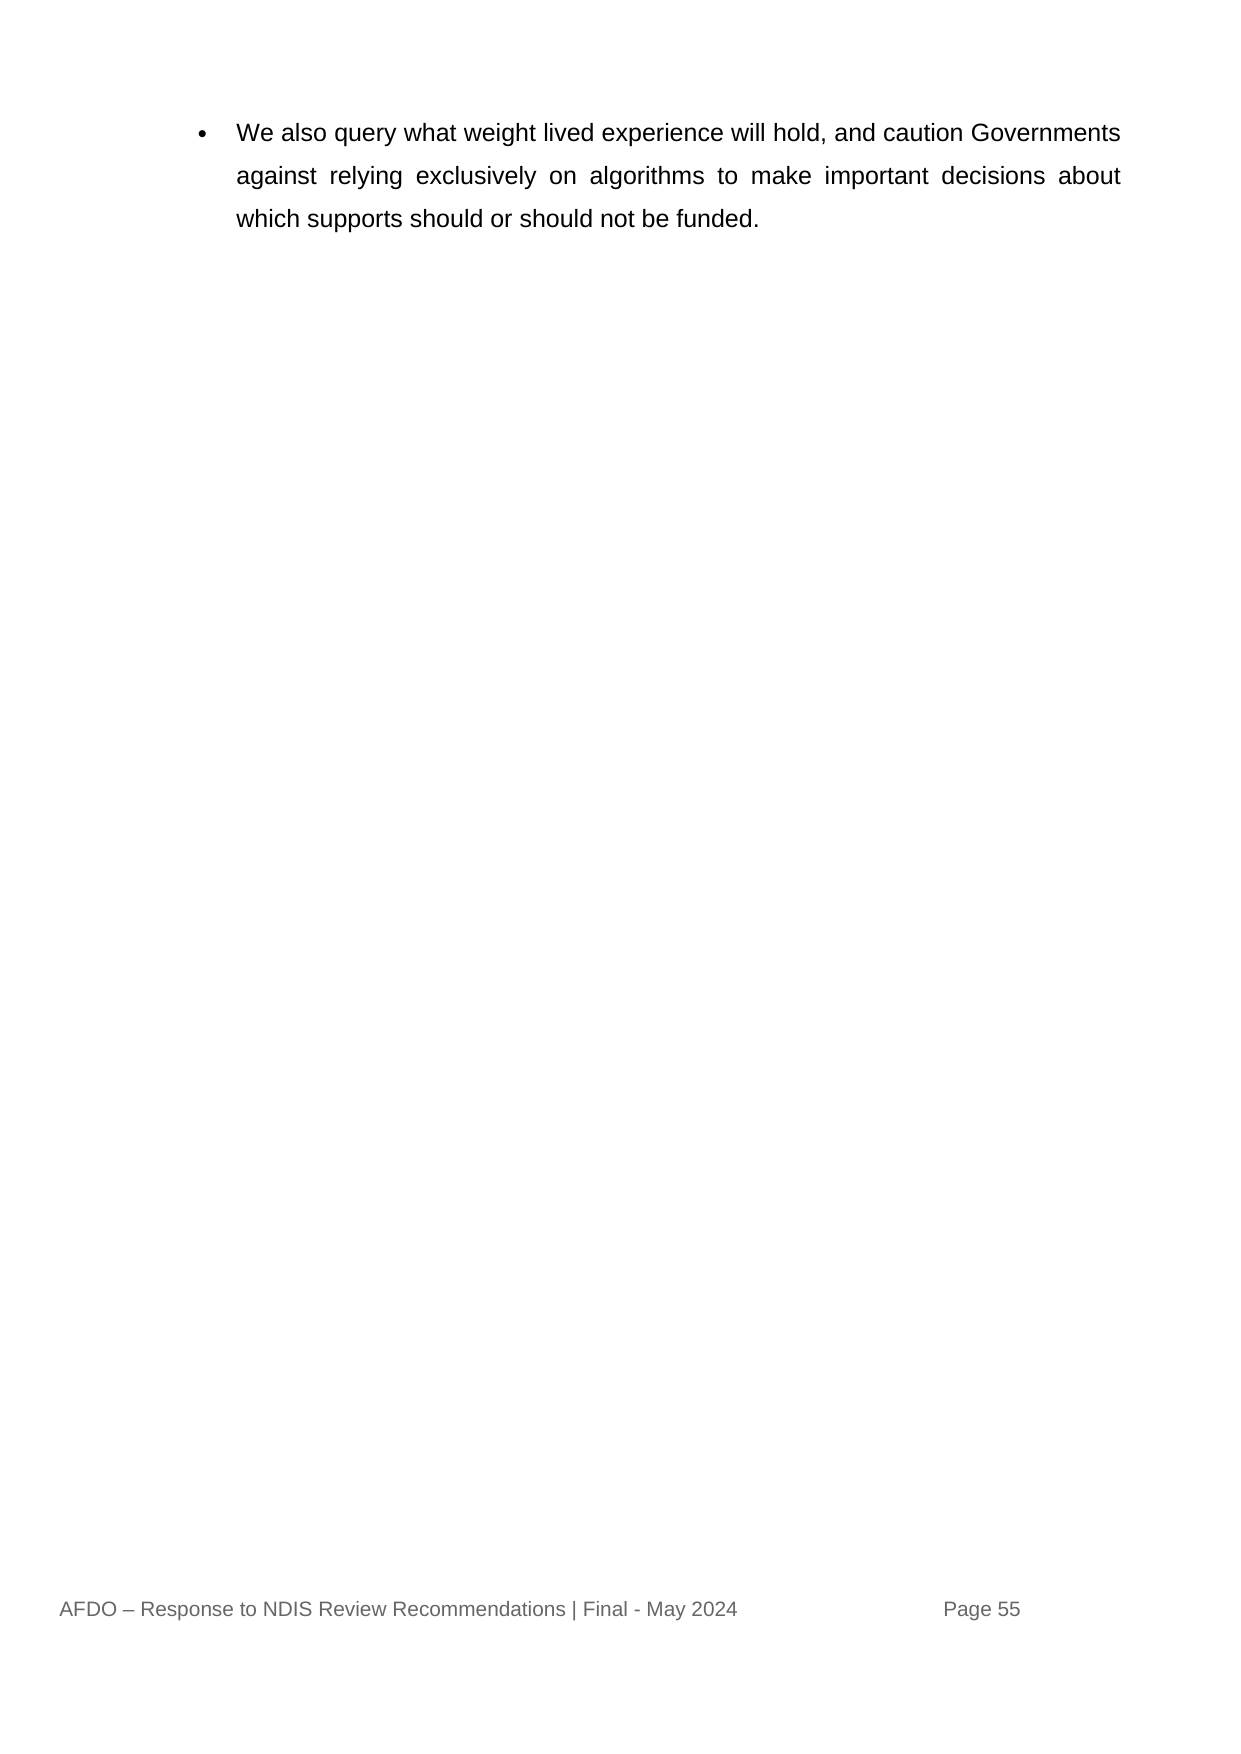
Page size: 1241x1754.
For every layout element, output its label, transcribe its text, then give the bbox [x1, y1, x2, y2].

list We also query what weight lived experience will hold, and caution Governments against relying exclusively on algorithms to make important decisions about which supports should or should not be funded. [199, 118, 1122, 233]
